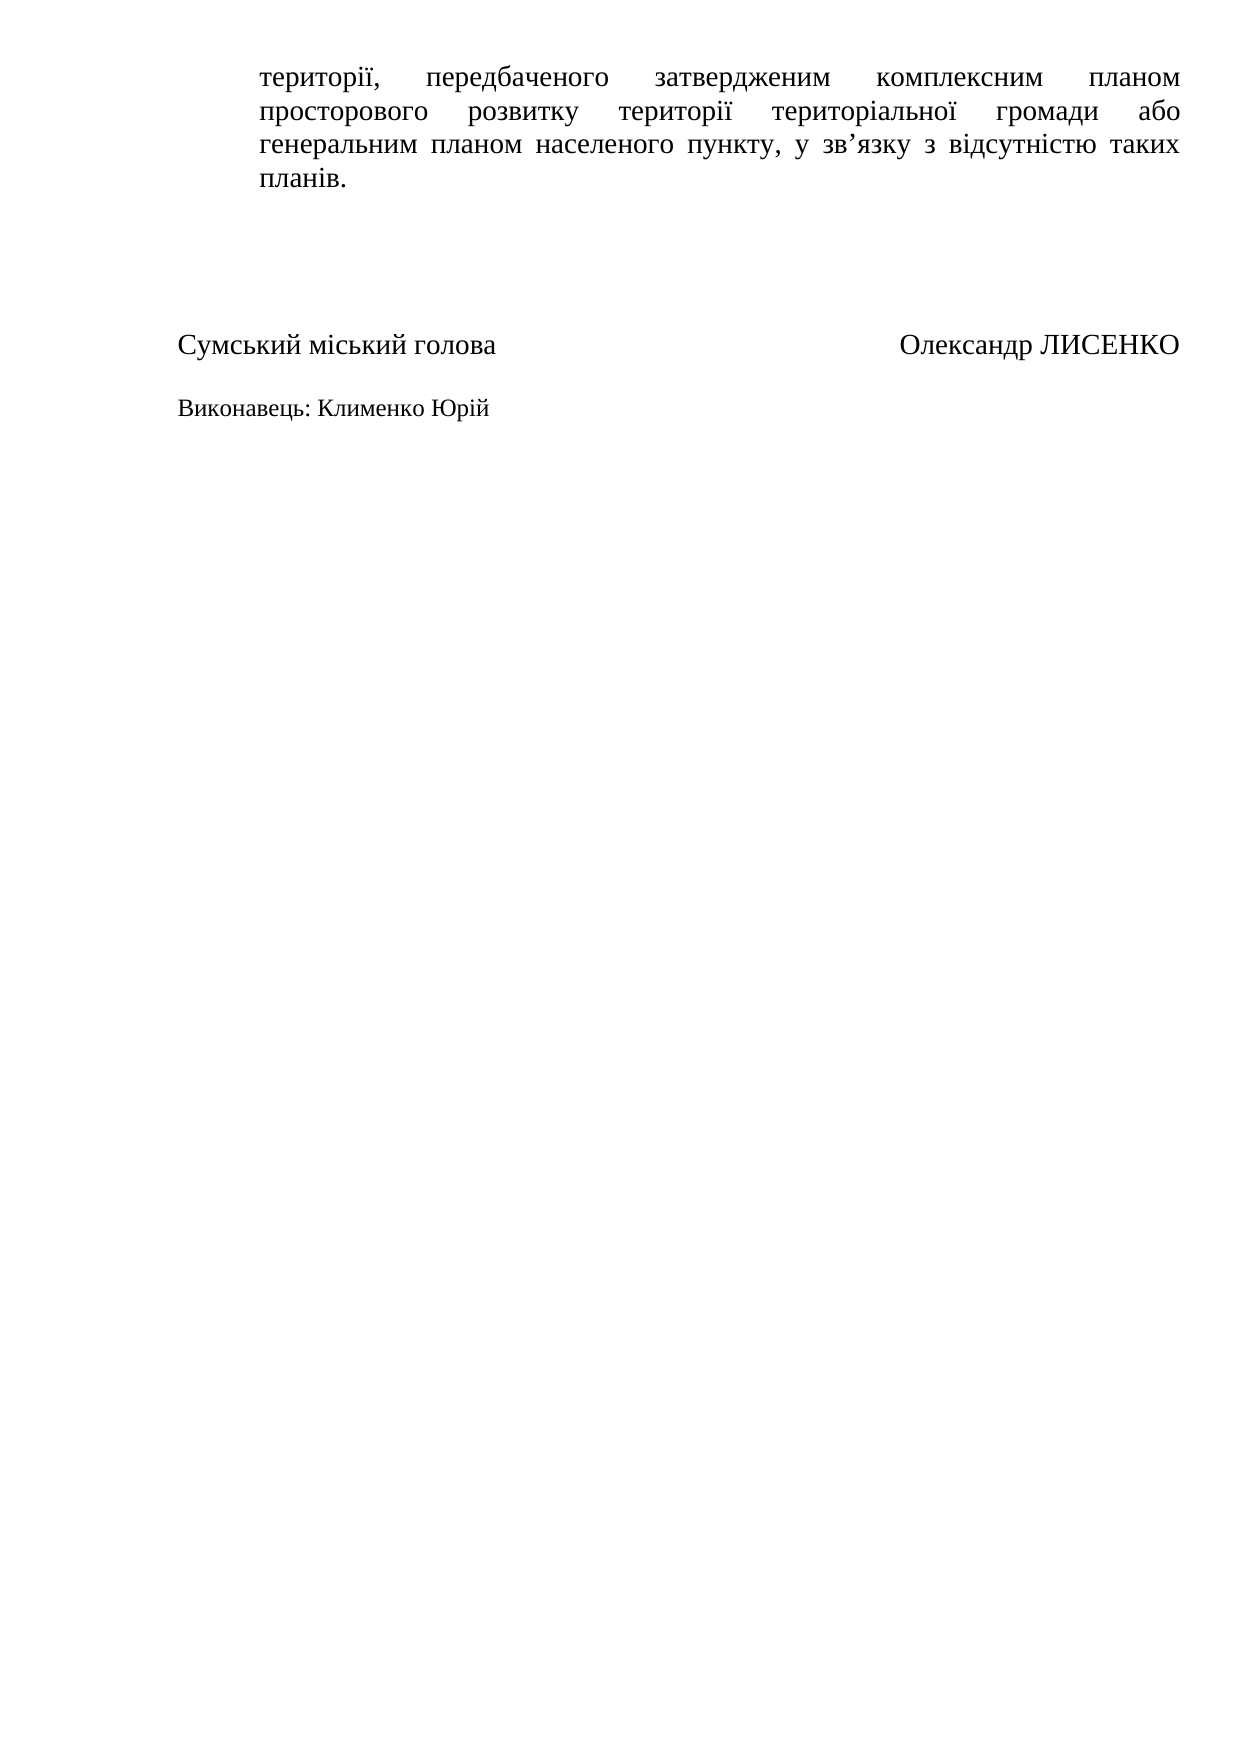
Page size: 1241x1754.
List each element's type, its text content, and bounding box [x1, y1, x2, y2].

text Сумський міський голова Олександр ЛИСЕНКО [177, 327, 1181, 361]
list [222, 59, 1181, 193]
text Виконавець: Клименко Юрій [177, 393, 1181, 422]
